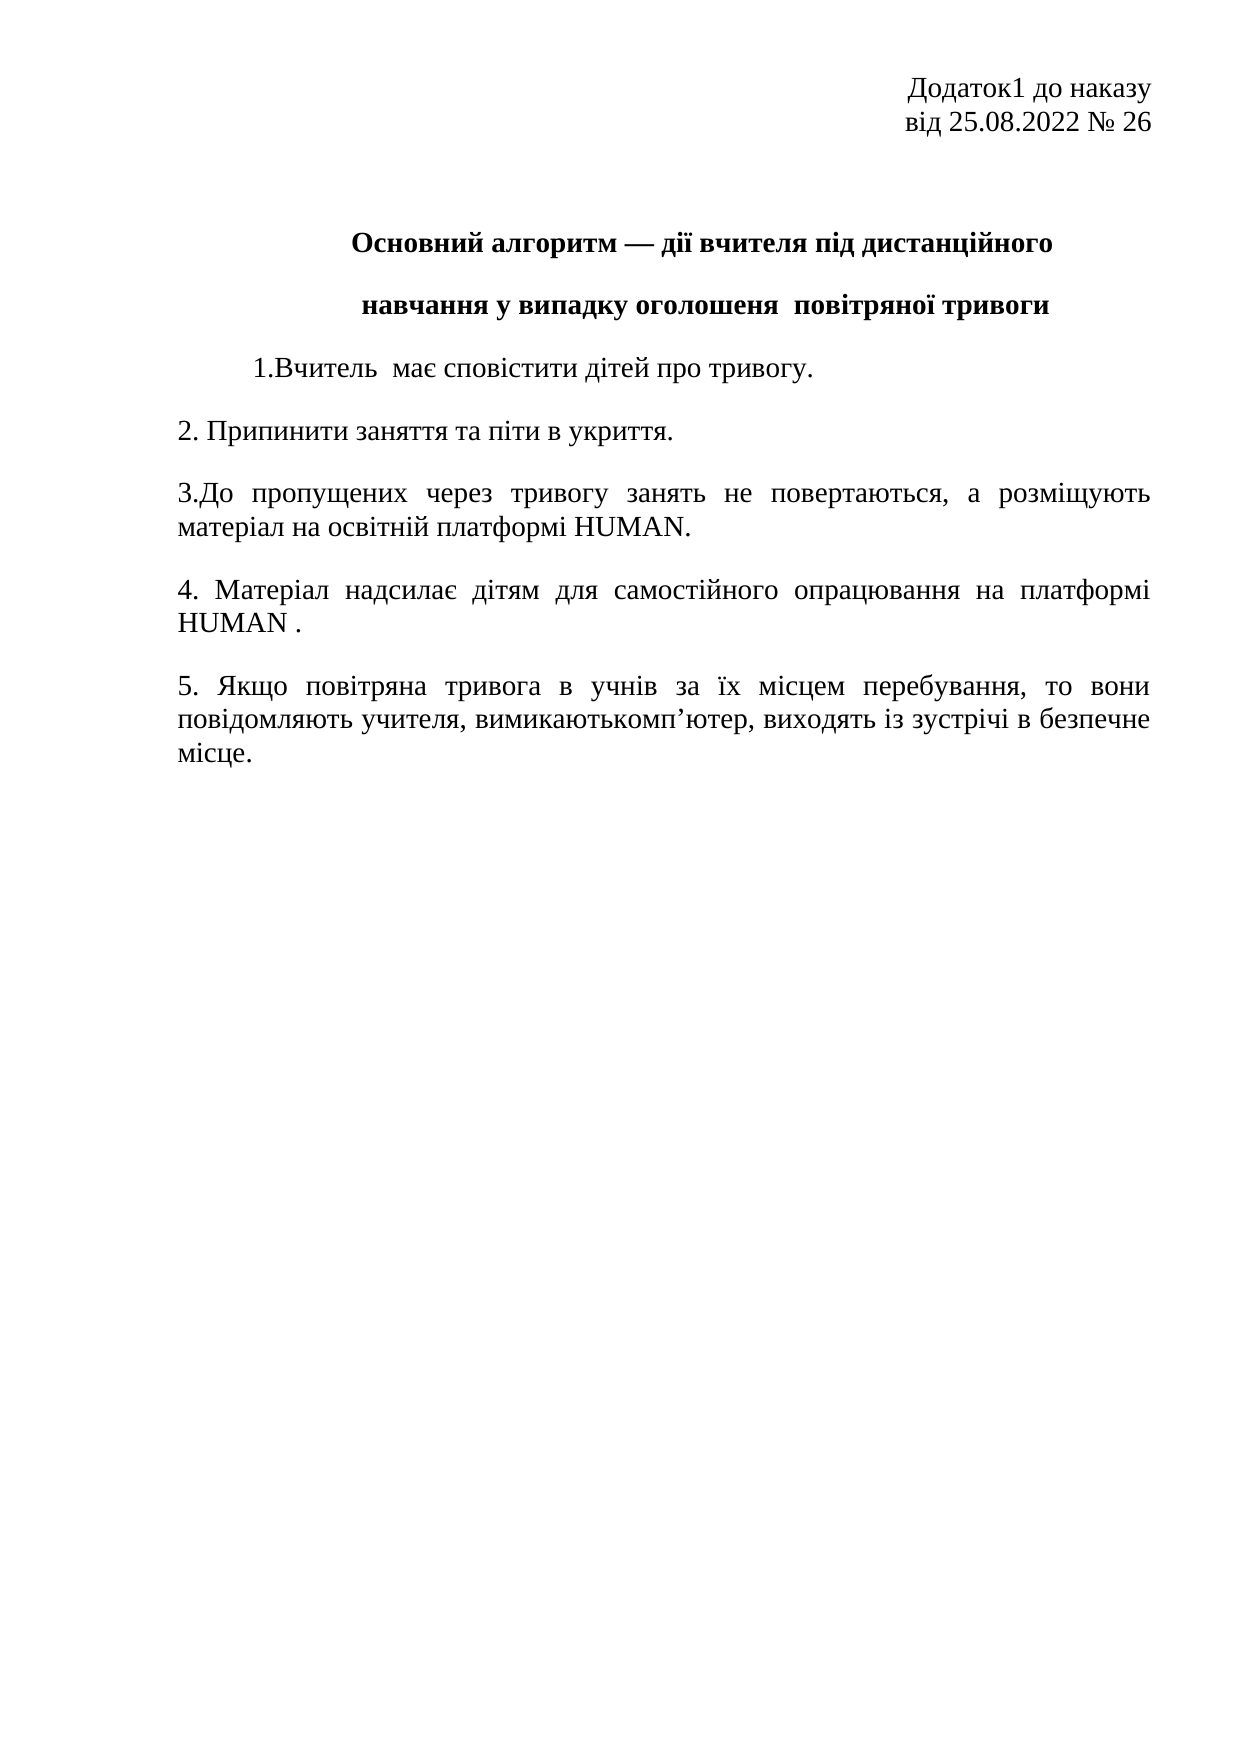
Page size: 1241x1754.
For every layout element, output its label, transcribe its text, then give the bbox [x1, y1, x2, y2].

text Додаток1 до наказу від 25.08.2022 № 26 [252, 71, 1152, 138]
text 3.До пропущених через тривогу занять не повертаються, а розміщують матеріал на освітній платформі HUMAN. [177, 476, 1152, 543]
text 2. Припинити заняття та піти в укриття. [177, 413, 1152, 446]
text Основний алгоритм — дії вчителя під дистанційного [252, 225, 1152, 258]
text 4. Матеріал надсилає дітям для самостійного опрацювання на платформі HUMAN . [177, 572, 1152, 639]
text 1.Вчитель має сповістити дітей про тривогу. [207, 350, 1152, 384]
text 5. Якщо повітряна тривога в учнів за їх місцем перебування, то вони повідомляють учителя, вимикаютькомп’ютер, виходять із зустрічі в безпечне місце. [177, 668, 1152, 769]
text навчання у випадку оголошеня повітряної тривоги [252, 287, 1152, 321]
